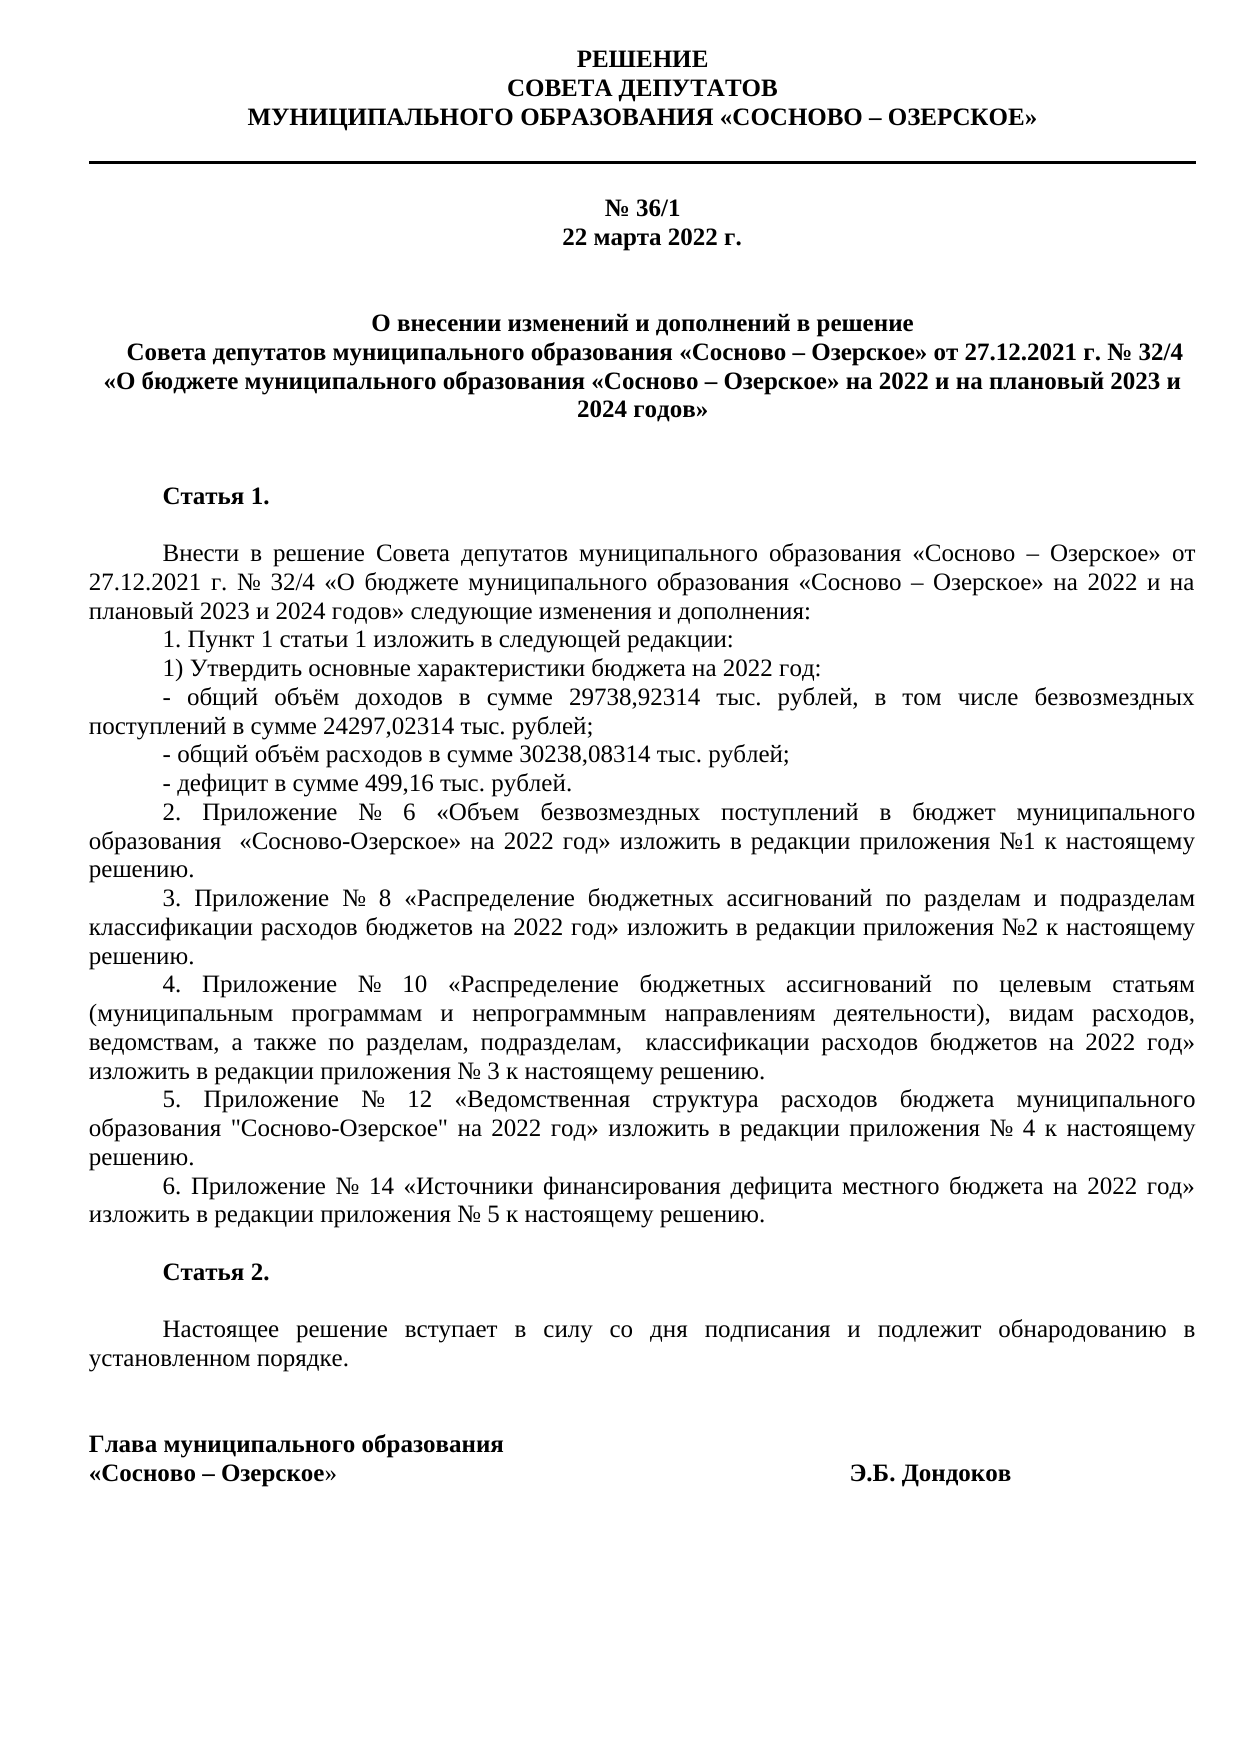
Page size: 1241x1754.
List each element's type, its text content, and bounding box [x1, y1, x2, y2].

text О внесении изменений и дополнений в решение [89, 308, 1196, 337]
text № 36/1 [89, 193, 1196, 222]
text Глава муниципального образования [89, 1429, 1196, 1458]
text 5. Приложение № 12 «Ведомственная структура расходов бюджета муниципального образования "Сосново-Озерское" на 2022 год» изложить в редакции приложения № 4 к настоящему решению. [89, 1084, 1196, 1171]
text 4. Приложение № 10 «Распределение бюджетных ассигнований по целевым статьям (муниципальным программам и непрограммным направлениям деятельности), видам расходов, ведомствам, а также по разделам, подразделам, классификации расходов бюджетов на 2022 год» изложить в редакции приложения № 3 к настоящему решению. [89, 969, 1196, 1084]
text «Сосново – Озерское» Э.Б. Дондоков [89, 1458, 1196, 1487]
text Статья 1. [89, 481, 1196, 509]
text 1. Пункт 1 статьи 1 изложить в следующей редакции: [89, 624, 1196, 653]
text 22 марта 2022 г. [89, 222, 1196, 251]
text Внести в решение Совета депутатов муниципального образования «Сосново – Озерское» от 27.12.2021 г. № 32/4 «О бюджете муниципального образования «Сосново – Озерское» на 2022 и на плановый 2023 и 2024 годов» следующие изменения и дополнения: [89, 538, 1196, 624]
text 2. Приложение № 6 «Объем безвозмездных поступлений в бюджет муниципального образования «Сосново-Озерское» на 2022 год» изложить в редакции приложения №1 к настоящему решению. [89, 797, 1196, 883]
text - дефицит в сумме 499,16 тыс. рублей. [89, 768, 1196, 797]
text МУНИЦИПАЛЬНОГО ОБРАЗОВАНИЯ «СОСНОВО – ОЗЕРСКОЕ» [89, 102, 1196, 131]
text Совета депутатов муниципального образования «Сосново – Озерское» от 27.12.2021 г. № 32/4 «О бюджете муниципального образования «Сосново – Озерское» на 2022 и на плановый 2023 и 2024 годов» [89, 337, 1196, 423]
text 1) Утвердить основные характеристики бюджета на 2022 год: [89, 653, 1196, 682]
text - общий объём доходов в сумме 29738,92314 тыс. рублей, в том числе безвозмездных поступлений в сумме 24297,02314 тыс. рублей; [89, 682, 1196, 739]
text 6. Приложение № 14 «Источники финансирования дефицита местного бюджета на 2022 год» изложить в редакции приложения № 5 к настоящему решению. [89, 1171, 1196, 1228]
text - общий объём расходов в сумме 30238,08314 тыс. рублей; [89, 739, 1196, 768]
text Настоящее решение вступает в силу со дня подписания и подлежит обнародованию в установленном порядке. [89, 1314, 1196, 1372]
text 3. Приложение № 8 «Распределение бюджетных ассигнований по разделам и подразделам классификации расходов бюджетов на 2022 год» изложить в редакции приложения №2 к настоящему решению. [89, 883, 1196, 969]
text РЕШЕНИЕ [89, 44, 1196, 73]
text СОВЕТА ДЕПУТАТОВ [89, 73, 1196, 102]
text Статья 2. [89, 1257, 1196, 1286]
